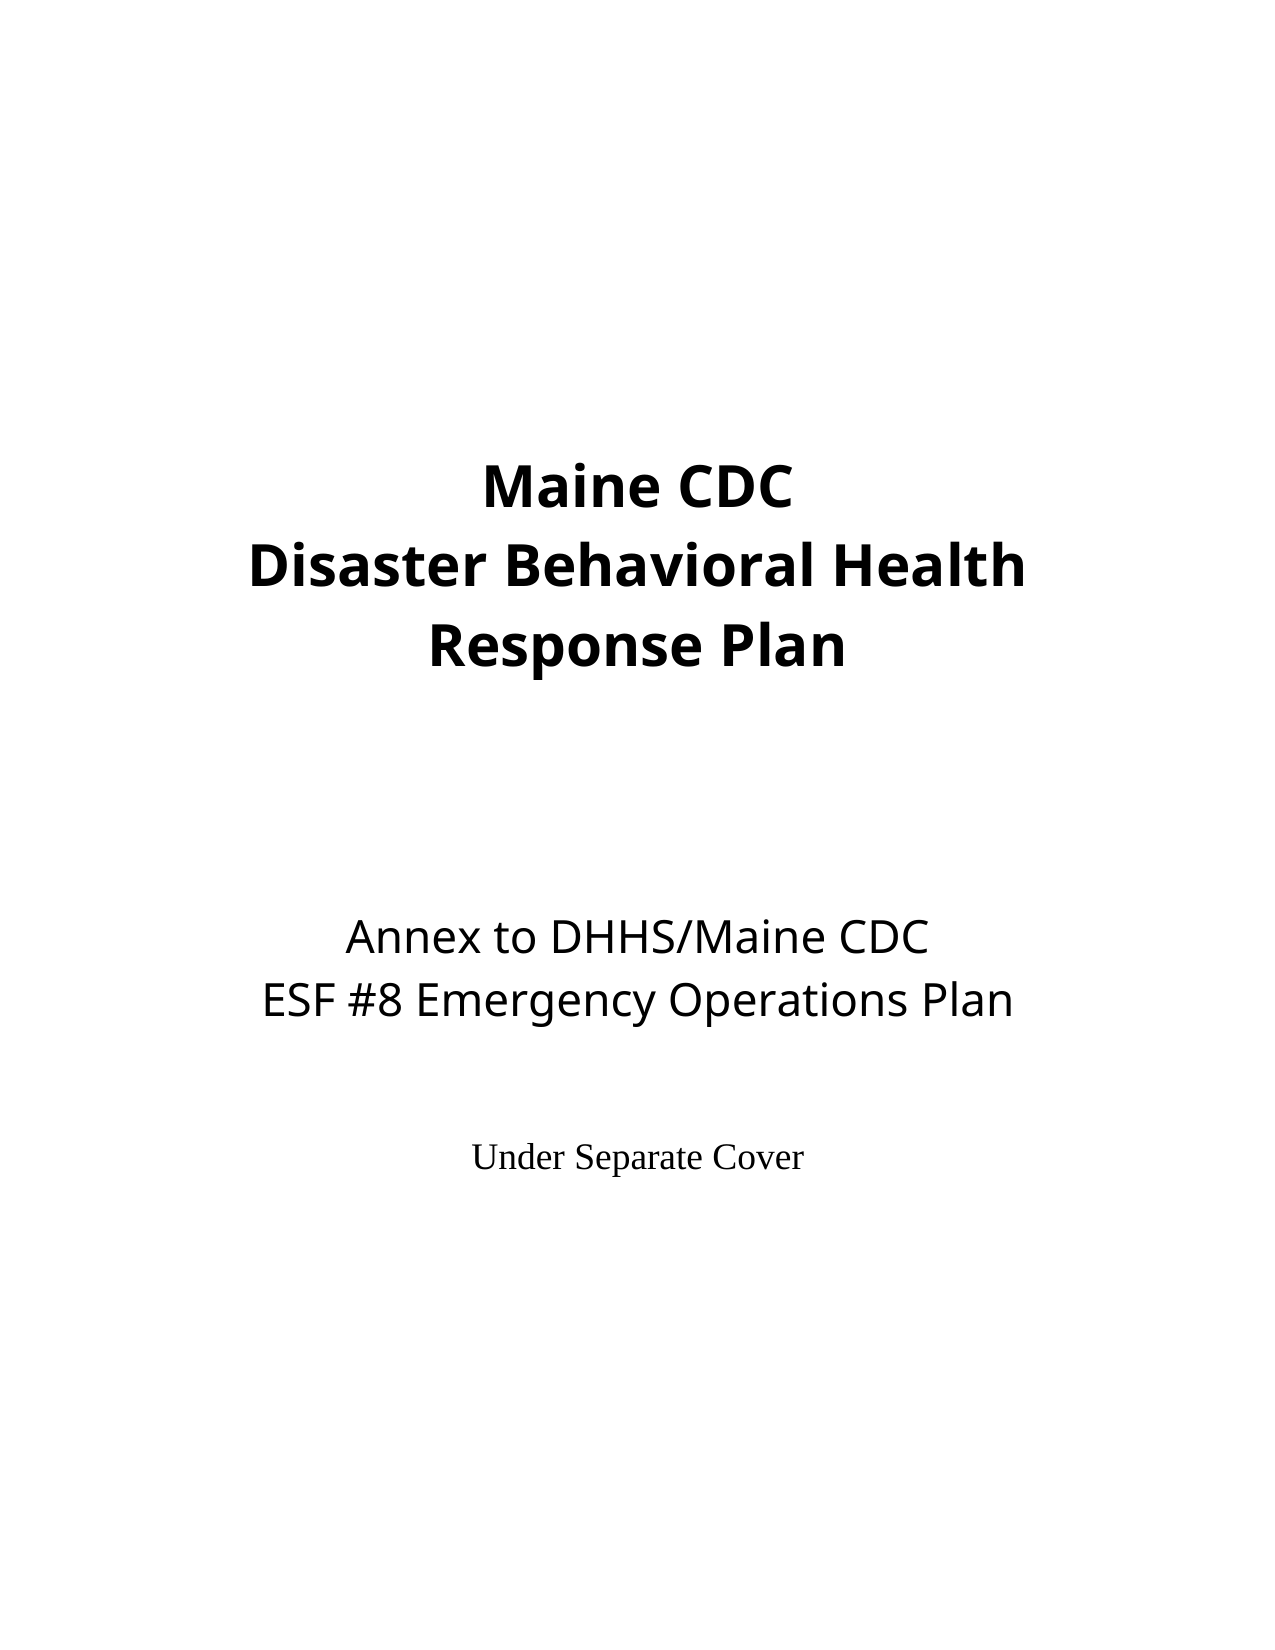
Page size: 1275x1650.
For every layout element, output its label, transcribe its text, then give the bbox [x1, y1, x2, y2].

text Response Plan [187, 604, 1087, 683]
text Disaster Behavioral Health [187, 524, 1087, 604]
text ESF #8 Emergency Operations Plan [187, 967, 1087, 1029]
text Annex to DHHS/Maine CDC [187, 904, 1087, 967]
text Maine CDC [187, 445, 1087, 524]
text Under Separate Cover [187, 1135, 1087, 1178]
